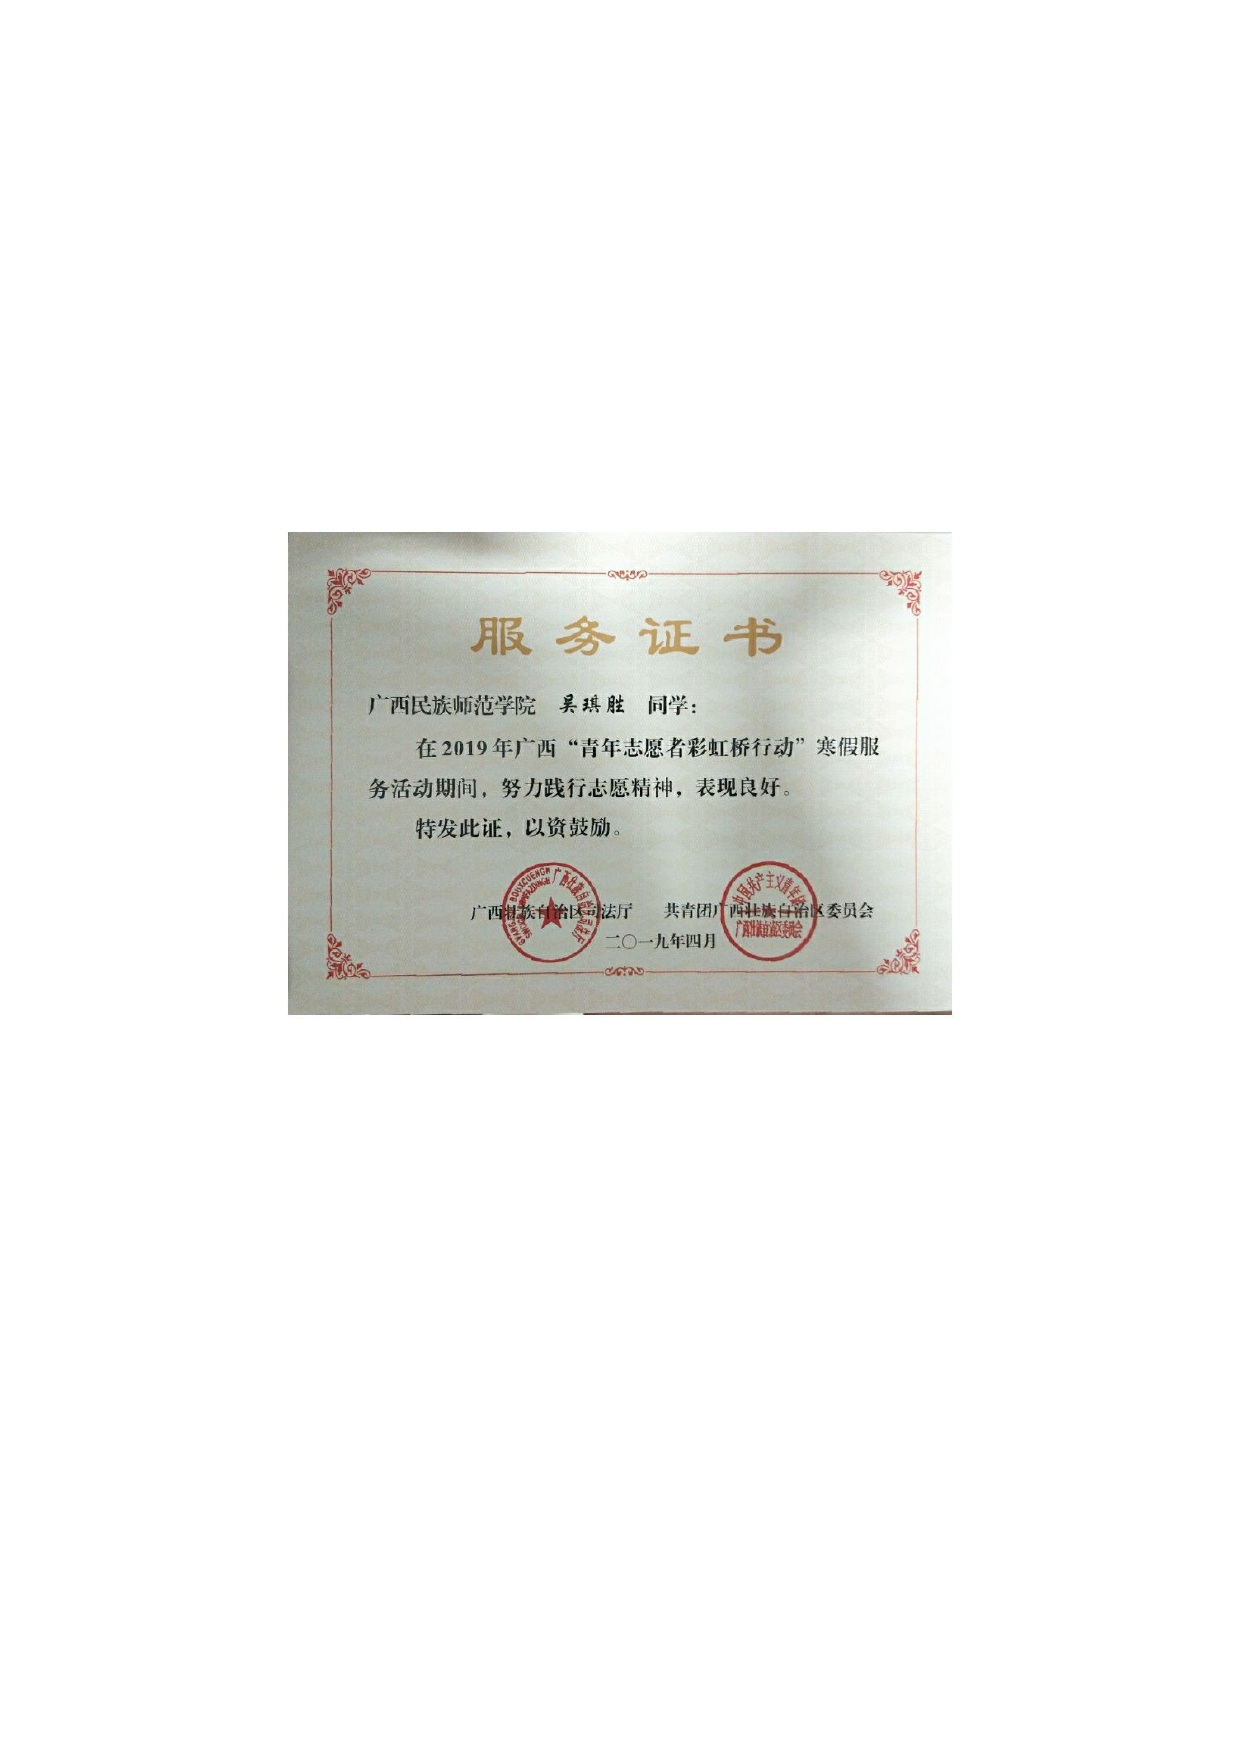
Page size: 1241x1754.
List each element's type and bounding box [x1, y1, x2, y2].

picture [187, 162, 1053, 1386]
